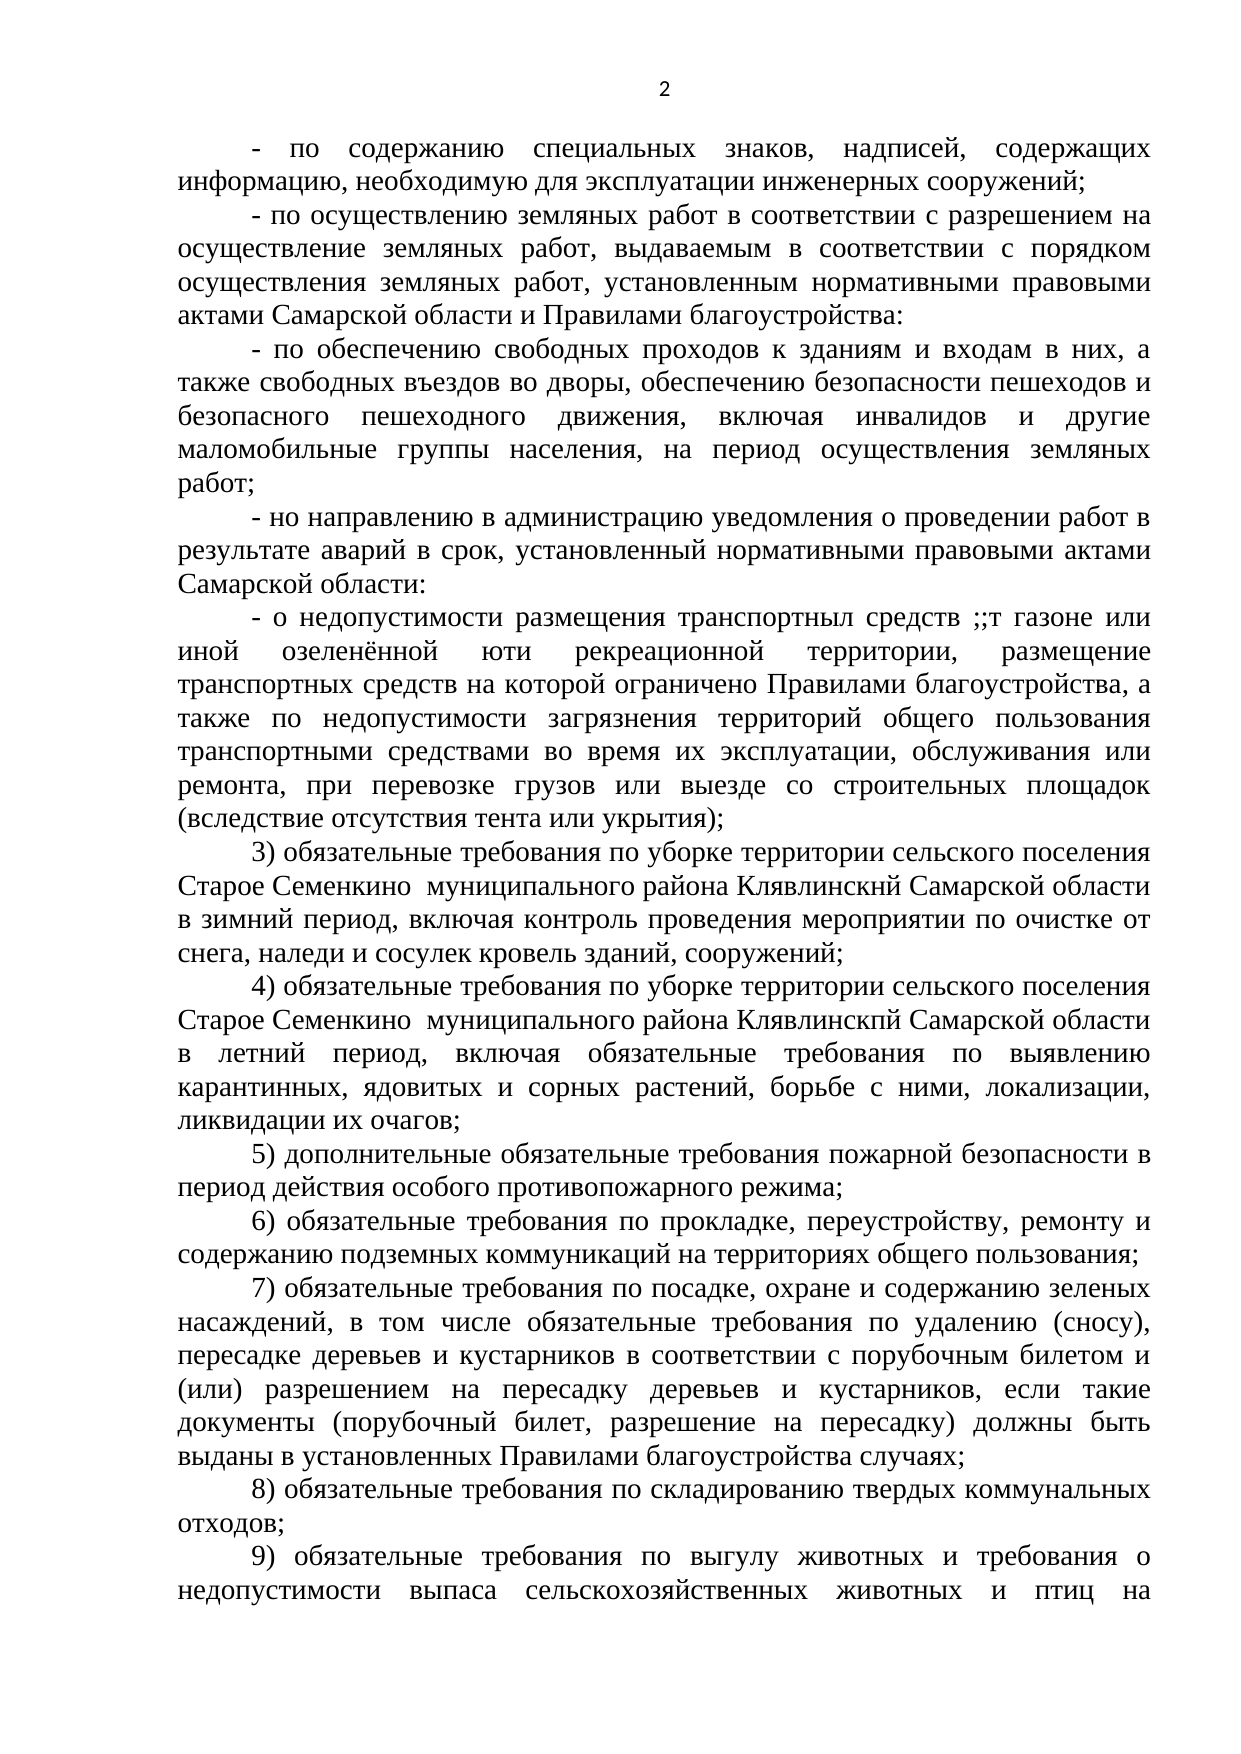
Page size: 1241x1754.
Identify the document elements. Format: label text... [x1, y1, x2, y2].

text 7) обязательные требования по посадке, охране и содержанию зеленых насаждений, в том числе обязательные требования по удалению (сносу), пересадке деревьев и кустарников в соответствии с порубочным билетом и (или) разрешением на пересадку деревьев и кустарников, если такие документы (порубочный билет, разрешение на пересадку) должны быть выданы в установленных Правилами благоустройства случаях; [177, 1270, 1152, 1471]
text 8) обязательные требования по складированию твердых коммунальных отходов; [177, 1471, 1152, 1538]
text 5) дополнительные обязательные требования пожарной безопасности в период действия особого противопожарного режима; [177, 1136, 1152, 1203]
text - но направлению в администрацию уведомления о проведении работ в результате аварий в срок, установленный нормативными правовыми актами Самарской области: [177, 499, 1152, 599]
text 6) обязательные требования по прокладке, переустройству, ремонту и содержанию подземных коммуникаций на территориях общего пользования; [177, 1203, 1152, 1270]
text 3) обязательные требования по уборке территории сельского поселения Старое Семенкино муниципального района Клявлинскнй Самарской области в зимний период, включая контроль проведения мероприятии по очистке от снега, наледи и сосулек кровель зданий, сооружений; [177, 834, 1152, 968]
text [177, 1538, 1152, 1606]
text - по содержанию специальных знаков, надписей, содержащих информацию, необходимую для эксплуатации инженерных сооружений; [177, 130, 1152, 197]
text - по обеспечению свободных проходов к зданиям и входам в них, а также свободных въездов во дворы, обеспечению безопасности пешеходов и безопасного пешеходного движения, включая инвалидов и другие маломобильные группы населения, на период осуществления земляных работ; [177, 331, 1152, 499]
text - по осуществлению земляных работ в соответствии с разрешением на осуществление земляных работ, выдаваемым в соответствии с порядком осуществления земляных работ, установленным нормативными правовыми актами Самарской области и Правилами благоустройства: [177, 197, 1152, 331]
text 4) обязательные требования по уборке территории сельского поселения Старое Семенкино муниципального района Клявлинскпй Самарской области в летний период, включая обязательные требования по выявлению карантинных, ядовитых и сорных растений, борьбе с ними, локализации, ликвидации их очагов; [177, 968, 1152, 1136]
text - о недопустимости размещения транспортныл средств ;;т газоне или иной озеленённой юти рекреационной территории, размещение транспортных средств на которой ограничено Правилами благоустройства, а также по недопустимости загрязнения территорий общего пользования транспортными средствами во время их эксплуатации, обслуживания или ремонта, при перевозке грузов или выезде со строительных площадок (вследствие отсутствия тента или укрытия); [177, 599, 1152, 834]
